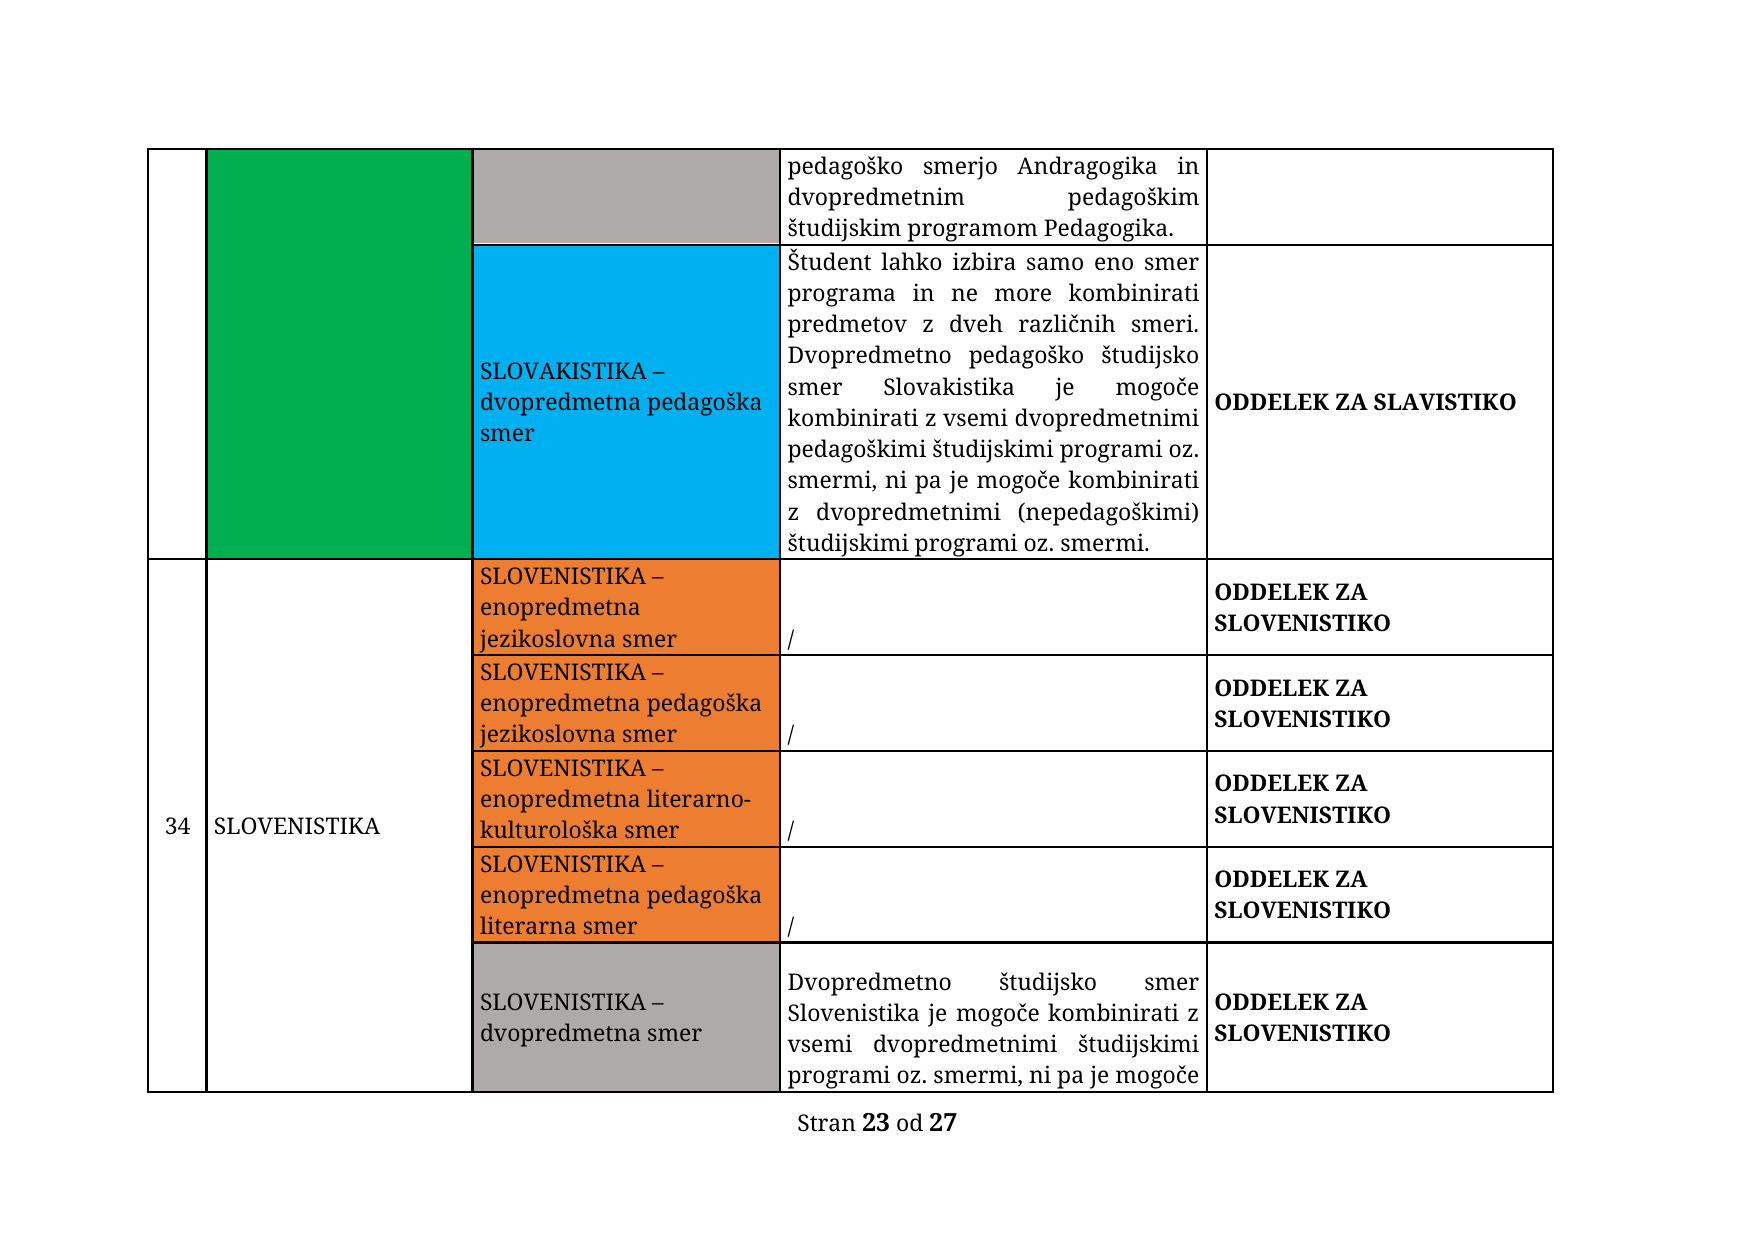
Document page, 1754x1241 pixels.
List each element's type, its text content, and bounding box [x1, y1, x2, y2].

table_cell SLOVENISTIKA – enopredmetna jezikoslovna smer [474, 560, 779, 654]
table_cell ODDELEK ZA SLOVENISTIKO [1208, 656, 1552, 750]
table_cell SLOVENISTIKA – enopredmetna pedagoška jezikoslovna smer [474, 656, 779, 750]
table_cell / [781, 560, 1206, 654]
table_cell SLOVAKISTIKA – dvopredmetna pedagoška smer [474, 246, 779, 558]
table_cell Študent lahko izbira samo eno smer programa in ne more kombinirati predmetov z dveh različnih smeri. Dvopredmetno pedagoško študijsko smer Slovakistika je mogoče kombinirati z vsemi dvopredmetnimi pedagoškimi študijskimi programi oz. smermi, ni pa je mogoče kombinirati z dvopredmetnimi (nepedagoškimi) študijskimi programi oz. smermi. [781, 246, 1206, 558]
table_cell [1208, 944, 1552, 1091]
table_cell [781, 944, 1206, 1091]
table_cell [781, 150, 1206, 243]
table_cell 34 [149, 560, 205, 1091]
table_cell 33 [149, 150, 205, 558]
table_cell ODDELEK ZA SLOVENISTIKO [1208, 752, 1552, 846]
table_cell / [781, 656, 1206, 750]
table_cell SLOVENISTIKA – enopredmetna pedagoška literarna smer [474, 848, 779, 941]
table_cell SLOVENISTIKA [208, 560, 471, 1091]
table_cell / [781, 752, 1206, 846]
table_cell / [781, 848, 1206, 941]
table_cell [208, 150, 471, 558]
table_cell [474, 944, 779, 1091]
table_cell ODDELEK ZA SLOVENISTIKO [1208, 560, 1552, 654]
table_cell ODDELEK ZA SLAVISTIKO [1208, 246, 1552, 558]
table_cell ODDELEK ZA SLOVENISTIKO [1208, 848, 1552, 941]
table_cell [474, 150, 779, 243]
table_cell SLOVENISTIKA – enopredmetna literarno-kulturološka smer [474, 752, 779, 846]
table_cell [1208, 150, 1552, 243]
